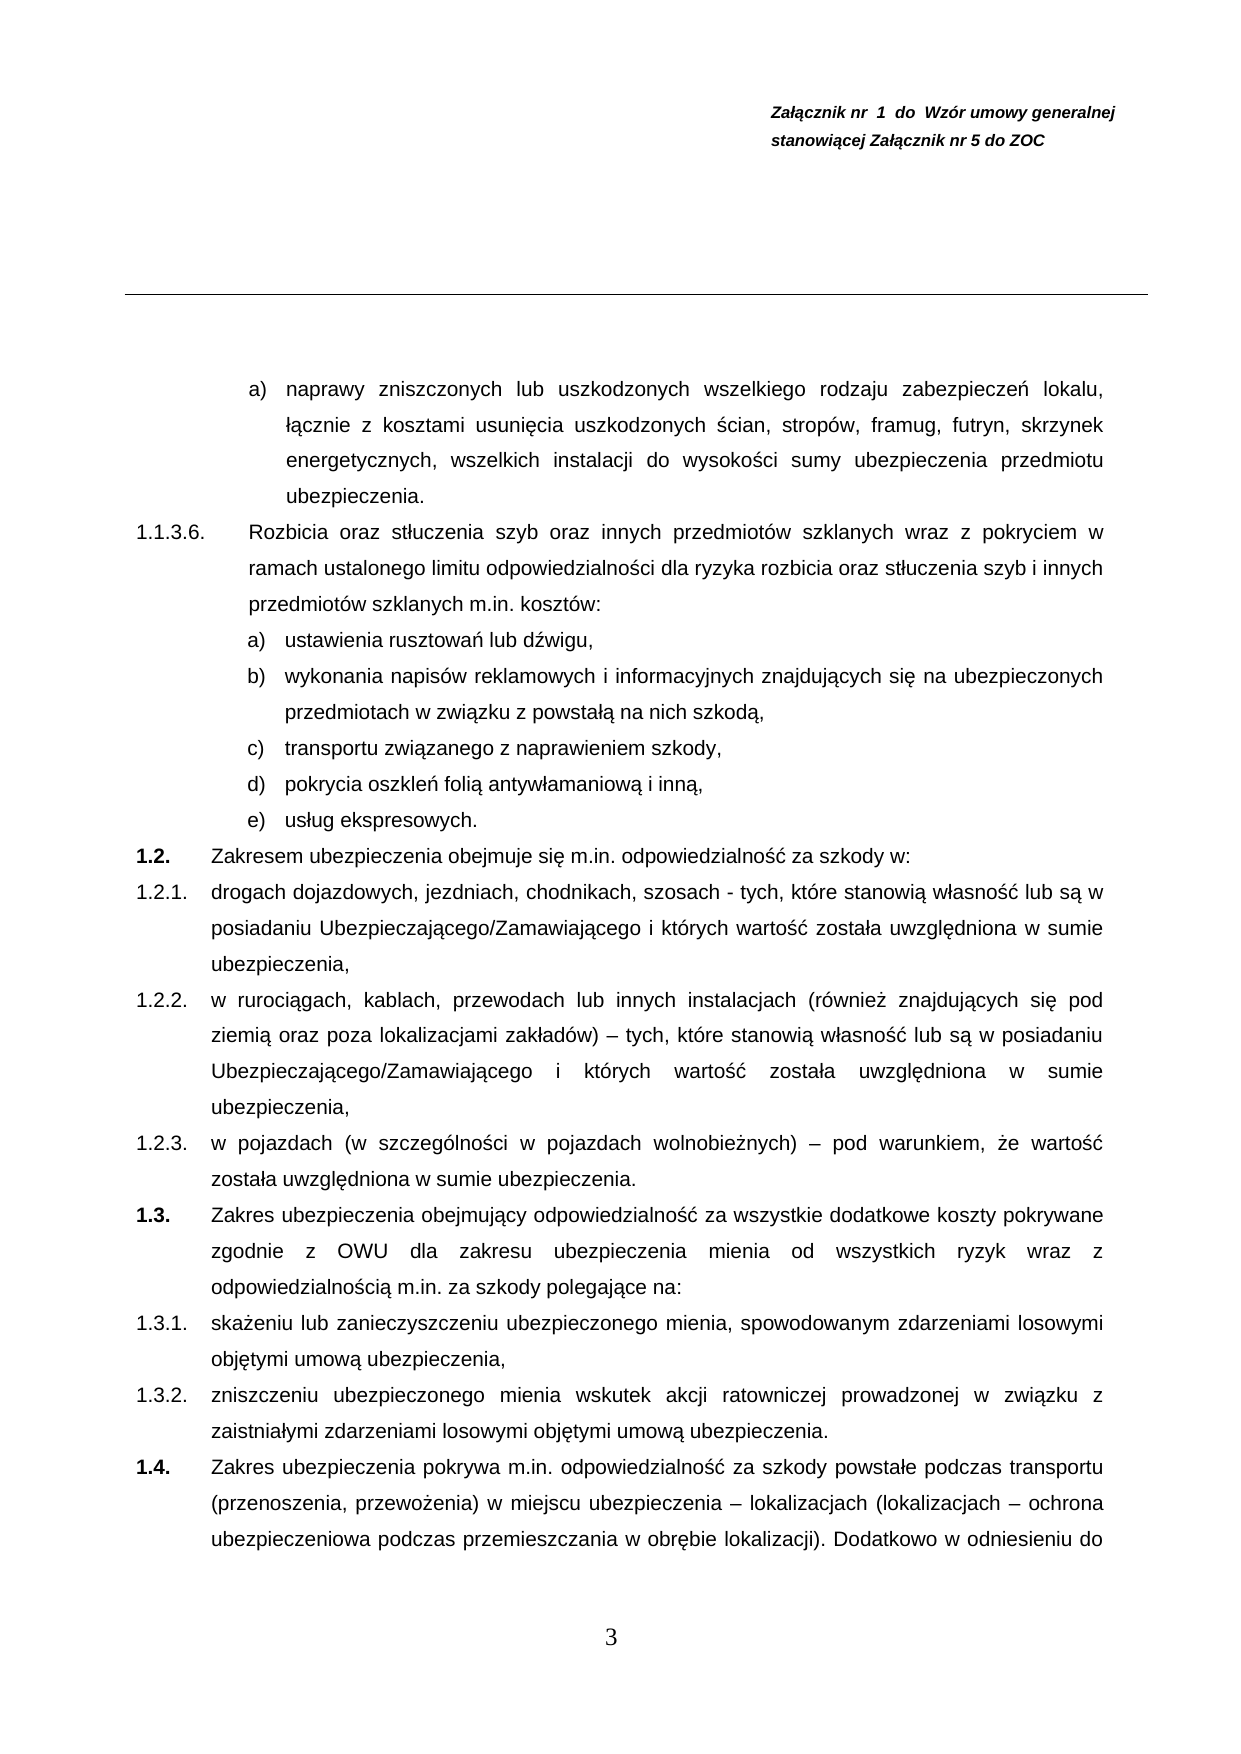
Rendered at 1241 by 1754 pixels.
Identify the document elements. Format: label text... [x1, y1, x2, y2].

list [136, 1454, 1104, 1550]
list zniszczeniu ubezpieczonego mienia wskutek akcji ratowniczej prowadzonej w związku z zaistniałymi zdarzeniami losowymi objętymi umową ubezpieczenia. [136, 1383, 1104, 1443]
list Zakres ubezpieczenia obejmujący odpowiedzialność za wszystkie dodatkowe koszty pokrywane zgodnie z OWU dla zakresu ubezpieczenia mienia od wszystkich ryzyk wraz z odpowiedzialnością m.in. za szkody polegające na: [136, 1203, 1104, 1299]
list naprawy zniszczonych lub uszkodzonych wszelkiego rodzaju zabezpieczeń lokalu, łącznie z kosztami usunięcia uszkodzonych ścian, stropów, framug, futryn, skrzynek energetycznych, wszelkich instalacji do wysokości sumy ubezpieczenia przedmiotu ubezpieczenia. [248, 376, 1104, 508]
list wykonania napisów reklamowych i informacyjnych znajdujących się na ubezpieczonych przedmiotach w związku z powstałą na nich szkodą, [247, 664, 1104, 724]
list Rozbicia oraz stłuczenia szyb oraz innych przedmiotów szklanych wraz z pokryciem w ramach ustalonego limitu odpowiedzialności dla ryzyka rozbicia oraz stłuczenia szyb i innych przedmiotów szklanych m.in. kosztów: [136, 520, 1104, 616]
list pokrycia oszkleń folią antywłamaniową i inną, [247, 772, 1104, 796]
list usług ekspresowych. [247, 808, 1104, 832]
list drogach dojazdowych, jezdniach, chodnikach, szosach - tych, które stanowią własność lub są w posiadaniu Ubezpieczającego/Zamawiającego i których wartość została uwzględniona w sumie ubezpieczenia, [136, 879, 1104, 975]
list transportu związanego z naprawieniem szkody, [247, 736, 1104, 760]
list Zakresem ubezpieczenia obejmuje się m.in. odpowiedzialność za szkody w: [136, 844, 1104, 868]
list ustawienia rusztowań lub dźwigu, [247, 628, 1104, 652]
list skażeniu lub zanieczyszczeniu ubezpieczonego mienia, spowodowanym zdarzeniami losowymi objętymi umową ubezpieczenia, [136, 1311, 1104, 1371]
list w pojazdach (w szczególności w pojazdach wolnobieżnych) – pod warunkiem, że wartość została uwzględniona w sumie ubezpieczenia. [136, 1131, 1104, 1191]
list w rurociągach, kablach, przewodach lub innych instalacjach (również znajdujących się pod ziemią oraz poza lokalizacjami zakładów) – tych, które stanowią własność lub są w posiadaniu Ubezpieczającego/Zamawiającego i których wartość została uwzględniona w sumie ubezpieczenia, [136, 987, 1104, 1119]
